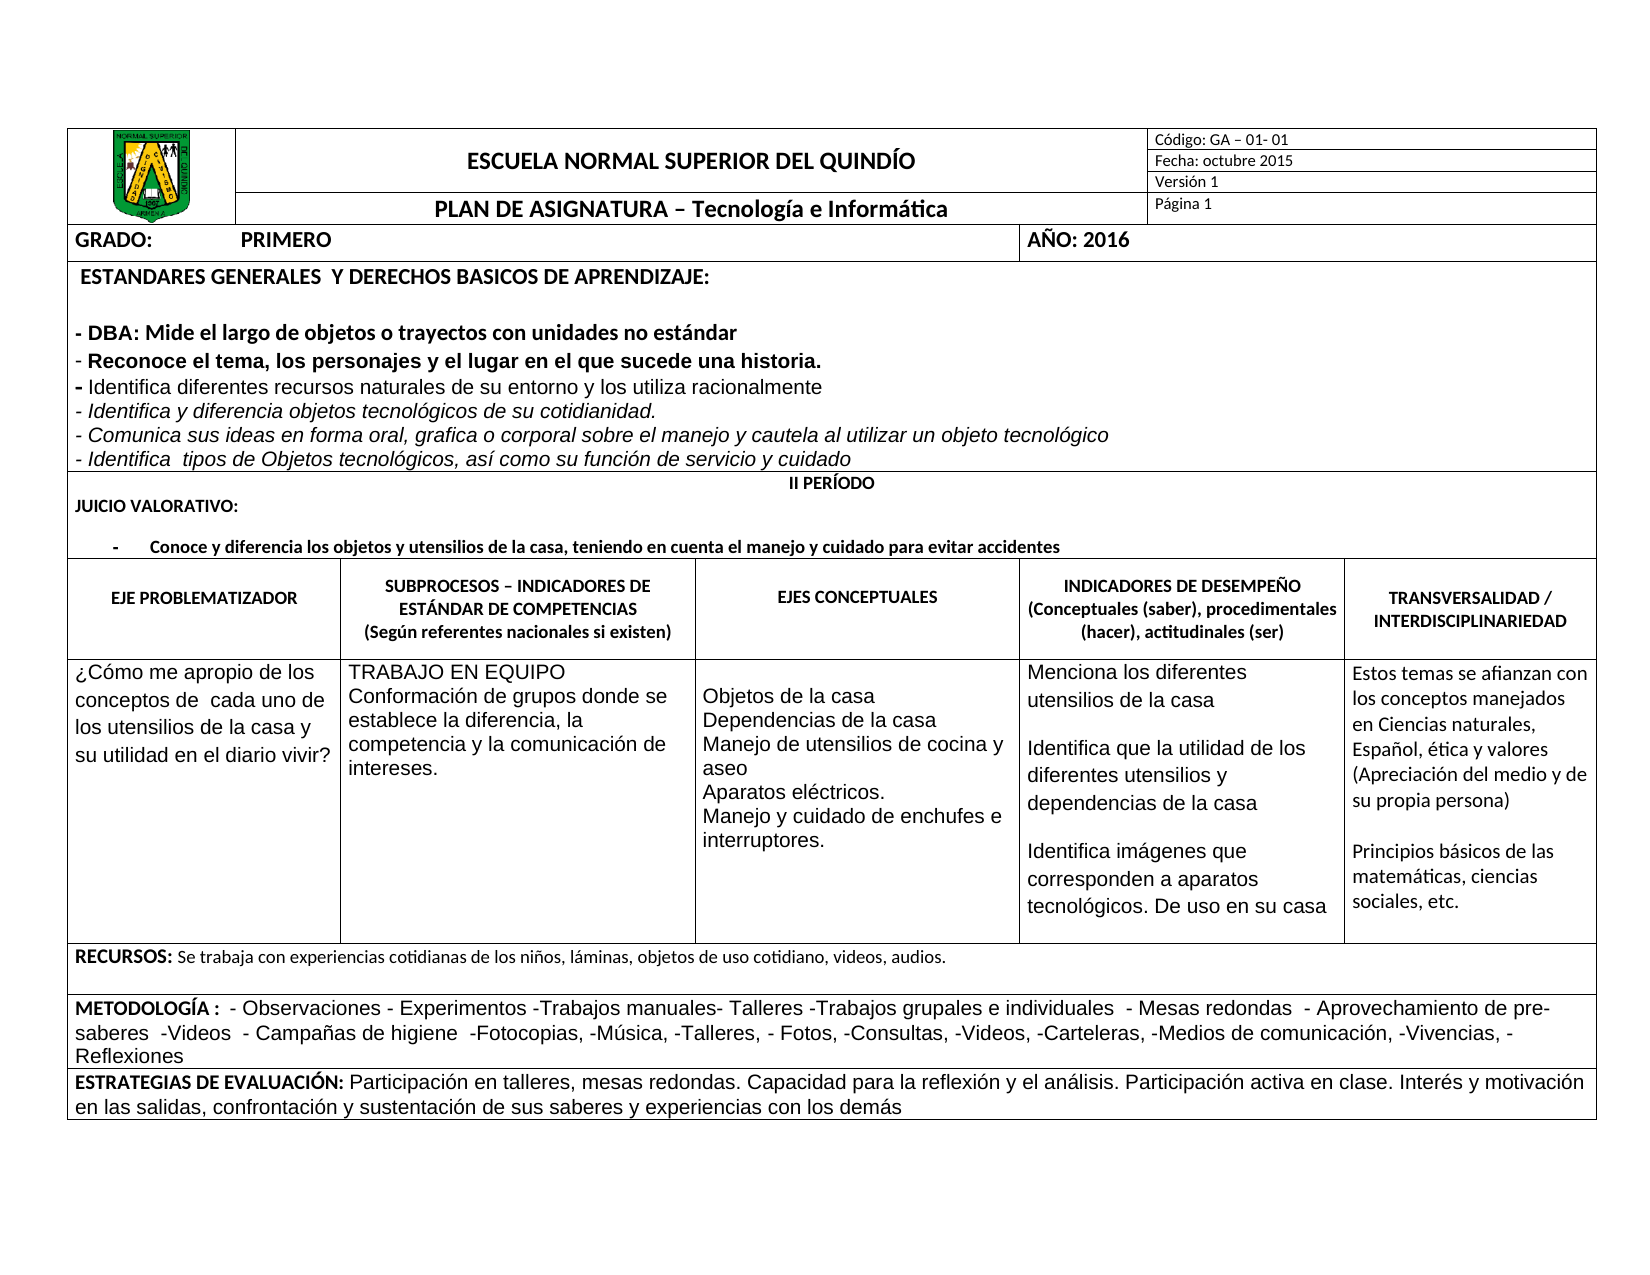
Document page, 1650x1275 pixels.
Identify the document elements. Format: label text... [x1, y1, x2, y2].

table_cell EJE PROBLEMATIZADOR [68, 559, 340, 659]
table_cell ESTANDARES GENERALES Y DERECHOS BASICOS DE APRENDIZAJE: - DBA: Mide el largo de objetos o trayectos con unidades no estándar - Reconoce el tema, los personajes y el lugar en el que sucede una historia. Identifica diferentes recursos naturales de su entorno y los utiliza racionalmente - Identifica y diferencia objetos tecnológicos de su cotidianidad. - Comunica sus ideas en forma oral, grafica o corporal sobre el manejo y cautela al utilizar un objeto tecnológico - Identifica tipos de Objetos tecnológicos, así como su función de servicio y cuidado [68, 262, 1596, 471]
table_cell RECURSOS: Se trabaja con experiencias cotidianas de los niños, láminas, objetos de uso cotidiano, videos, audios. [68, 944, 1596, 994]
table_cell METODOLOGÍA : - Observaciones - Experimentos -Trabajos manuales- Talleres -Trabajos grupales e individuales - Mesas redondas - Aprovechamiento de pre-saberes -Videos - Campañas de higiene -Fotocopias, -Música, -Talleres, - Fotos, -Consultas, -Videos, -Carteleras, -Medios de comunicación, -Vivencias, -Reflexiones [68, 995, 1596, 1068]
table_cell Estos temas se afianzan con los conceptos manejados en Ciencias naturales, Español, ética y valores (Apreciación del medio y de su propia persona) Principios básicos de las matemáticas, ciencias sociales, etc. [1345, 660, 1596, 943]
table_cell GRADO: PRIMERO [68, 225, 1019, 261]
table_cell Fecha: octubre 2015 [1148, 150, 1596, 171]
table_cell TRANSVERSALIDAD / INTERDISCIPLINARIEDAD [1345, 559, 1596, 659]
table_cell AÑO: 2016 [1020, 225, 1596, 261]
picture [113, 130, 190, 223]
table_cell SUBPROCESOS – INDICADORES DE ESTÁNDAR DE COMPETENCIAS (Según referentes nacionales si existen) [341, 559, 695, 659]
table_cell ¿Cómo me apropio de los conceptos de cada uno de los utensilios de la casa y su utilidad en el diario vivir? [68, 660, 340, 943]
table_cell Objetos de la casa Dependencias de la casa Manejo de utensilios de cocina y aseo Aparatos eléctricos. Manejo y cuidado de enchufes e interruptores. [696, 660, 1019, 943]
table_cell Página 1 [1148, 193, 1596, 224]
table_header Código: GA – 01- 01 [1148, 129, 1596, 149]
table_cell ESTRATEGIAS DE EVALUACIÓN: Participación en talleres, mesas redondas. Capacidad para la reflexión y el análisis. Participación activa en clase. Interés y motivación en las salidas, confrontación y sustentación de sus saberes y experiencias con los demás [68, 1069, 1596, 1119]
table_cell INDICADORES DE DESEMPEÑO (Conceptuales (saber), procedimentales (hacer), actitudinales (ser) [1020, 559, 1344, 659]
table_cell Menciona los diferentes utensilios de la casa Identifica que la utilidad de los diferentes utensilios y dependencias de la casa Identifica imágenes que corresponden a aparatos tecnológicos. De uso en su casa [1020, 660, 1344, 943]
table_cell II PERÍODO JUICIO VALORATIVO: Conoce y diferencia los objetos y utensilios de la casa, teniendo en cuenta el manejo y cuidado para evitar accidentes [68, 472, 1596, 558]
table_header ESCUELA NORMAL SUPERIOR DEL QUINDÍO [236, 129, 1147, 192]
table_cell Versión 1 [1148, 172, 1596, 192]
table_header [68, 129, 235, 224]
table_cell TRABAJO EN EQUIPO Conformación de grupos donde se establece la diferencia, la competencia y la comunicación de intereses. [341, 660, 695, 943]
table_cell PLAN DE ASIGNATURA – Tecnología e Informática [236, 193, 1147, 224]
table_cell EJES CONCEPTUALES [696, 559, 1019, 659]
